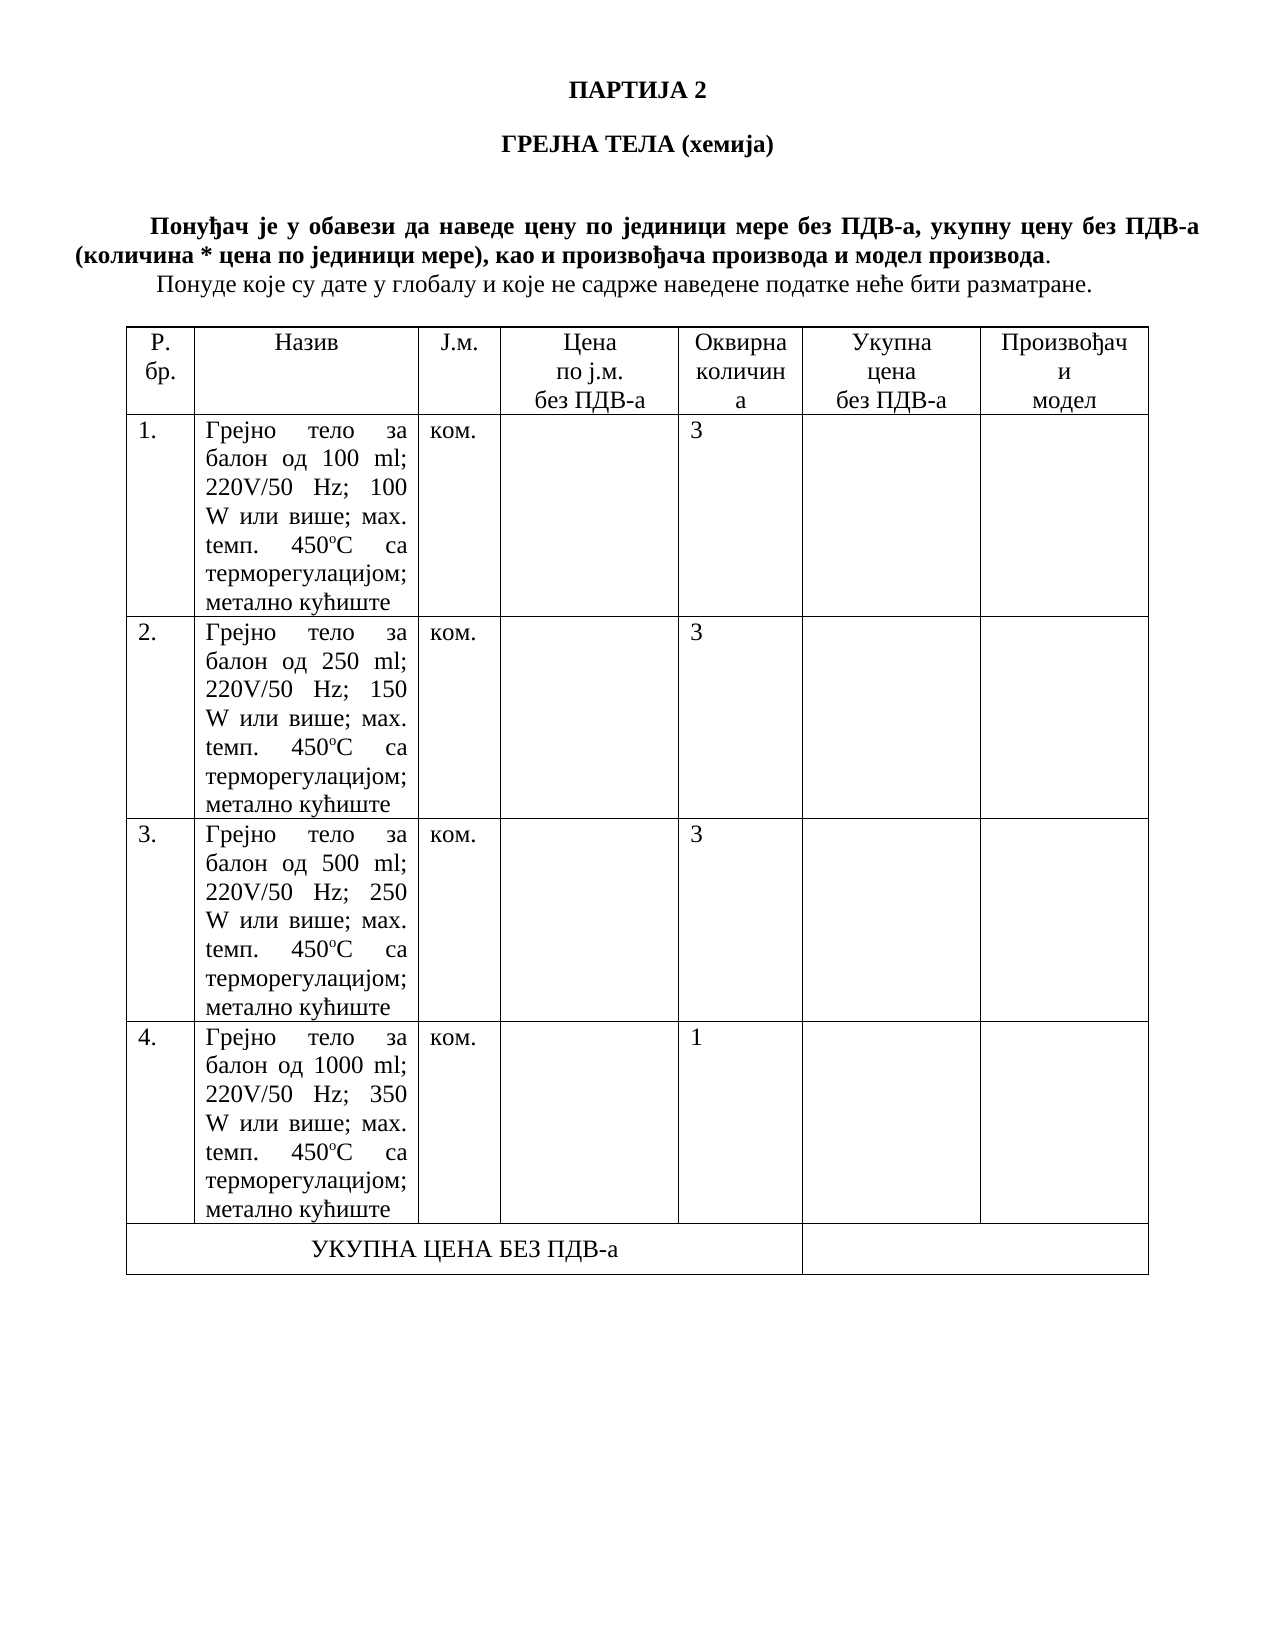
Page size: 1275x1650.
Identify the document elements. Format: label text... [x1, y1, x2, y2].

table_header Назив [195, 328, 418, 414]
table_cell [501, 415, 678, 616]
table_cell Грејно тело за балон од 100 ml; 220V/50 Hz; 100 W или више; маx. tемп. 450оC са терморегулацијом; метално кућиште [195, 415, 418, 616]
text Понуђач је у обавези да наведе цену по јединици мере без ПДВ-а, укупну цену без ПДВ-а (количина * цена по јединици мере), као и произвођача производа и модел производа. [75, 211, 1200, 269]
table_cell ком. [419, 1022, 500, 1223]
text Понуде које су дате у глобалу и које не садрже наведене податке неће бити разматране. [75, 269, 1200, 298]
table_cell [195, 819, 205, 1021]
table_cell Грејно тело за балон од 250 ml; 220V/50 Hz; 150 W или више; маx. tемп. 450оC са терморегулацијом; метално кућиште [195, 617, 418, 818]
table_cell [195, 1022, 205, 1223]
table_cell [501, 819, 678, 1021]
table_cell ком. [419, 617, 500, 818]
table_cell УКУПНА ЦЕНА БЕЗ ПДВ-а [127, 1224, 802, 1273]
table_cell 2. [127, 617, 194, 818]
table_cell [803, 819, 980, 1021]
table_cell [803, 1022, 980, 1223]
table_cell [803, 617, 980, 818]
table_cell [501, 617, 678, 818]
table_header Укупна цена без ПДВ-а [803, 328, 980, 414]
table_cell 1. [127, 415, 194, 616]
text ПАРТИЈА 2 [75, 75, 1200, 104]
table_header Оквирна количина [679, 328, 802, 414]
table_cell ком. [419, 819, 500, 1021]
table_cell 1 [679, 1022, 802, 1223]
text ГРЕЈНА ТЕЛА (хемија) [75, 129, 1200, 158]
table_cell [803, 415, 980, 616]
table_cell [981, 1022, 1148, 1223]
table_cell [803, 1224, 1148, 1273]
table_cell [981, 415, 1148, 616]
table_header Произвођач и модел [981, 328, 1148, 414]
table_cell 4. [127, 1022, 194, 1223]
table_cell ком. [419, 415, 500, 616]
table_cell 3 [679, 617, 802, 818]
table_cell [981, 819, 1148, 1021]
table_header Ј.м. [419, 328, 500, 414]
table_cell 3. [127, 819, 194, 1021]
table_cell [981, 617, 1148, 818]
table_cell 3 [679, 819, 802, 1021]
table_cell [501, 1022, 678, 1223]
table_header Р. бр. [127, 328, 194, 414]
table_cell 3 [679, 415, 802, 616]
table_header Цена по ј.м. без ПДВ-а [501, 328, 678, 414]
